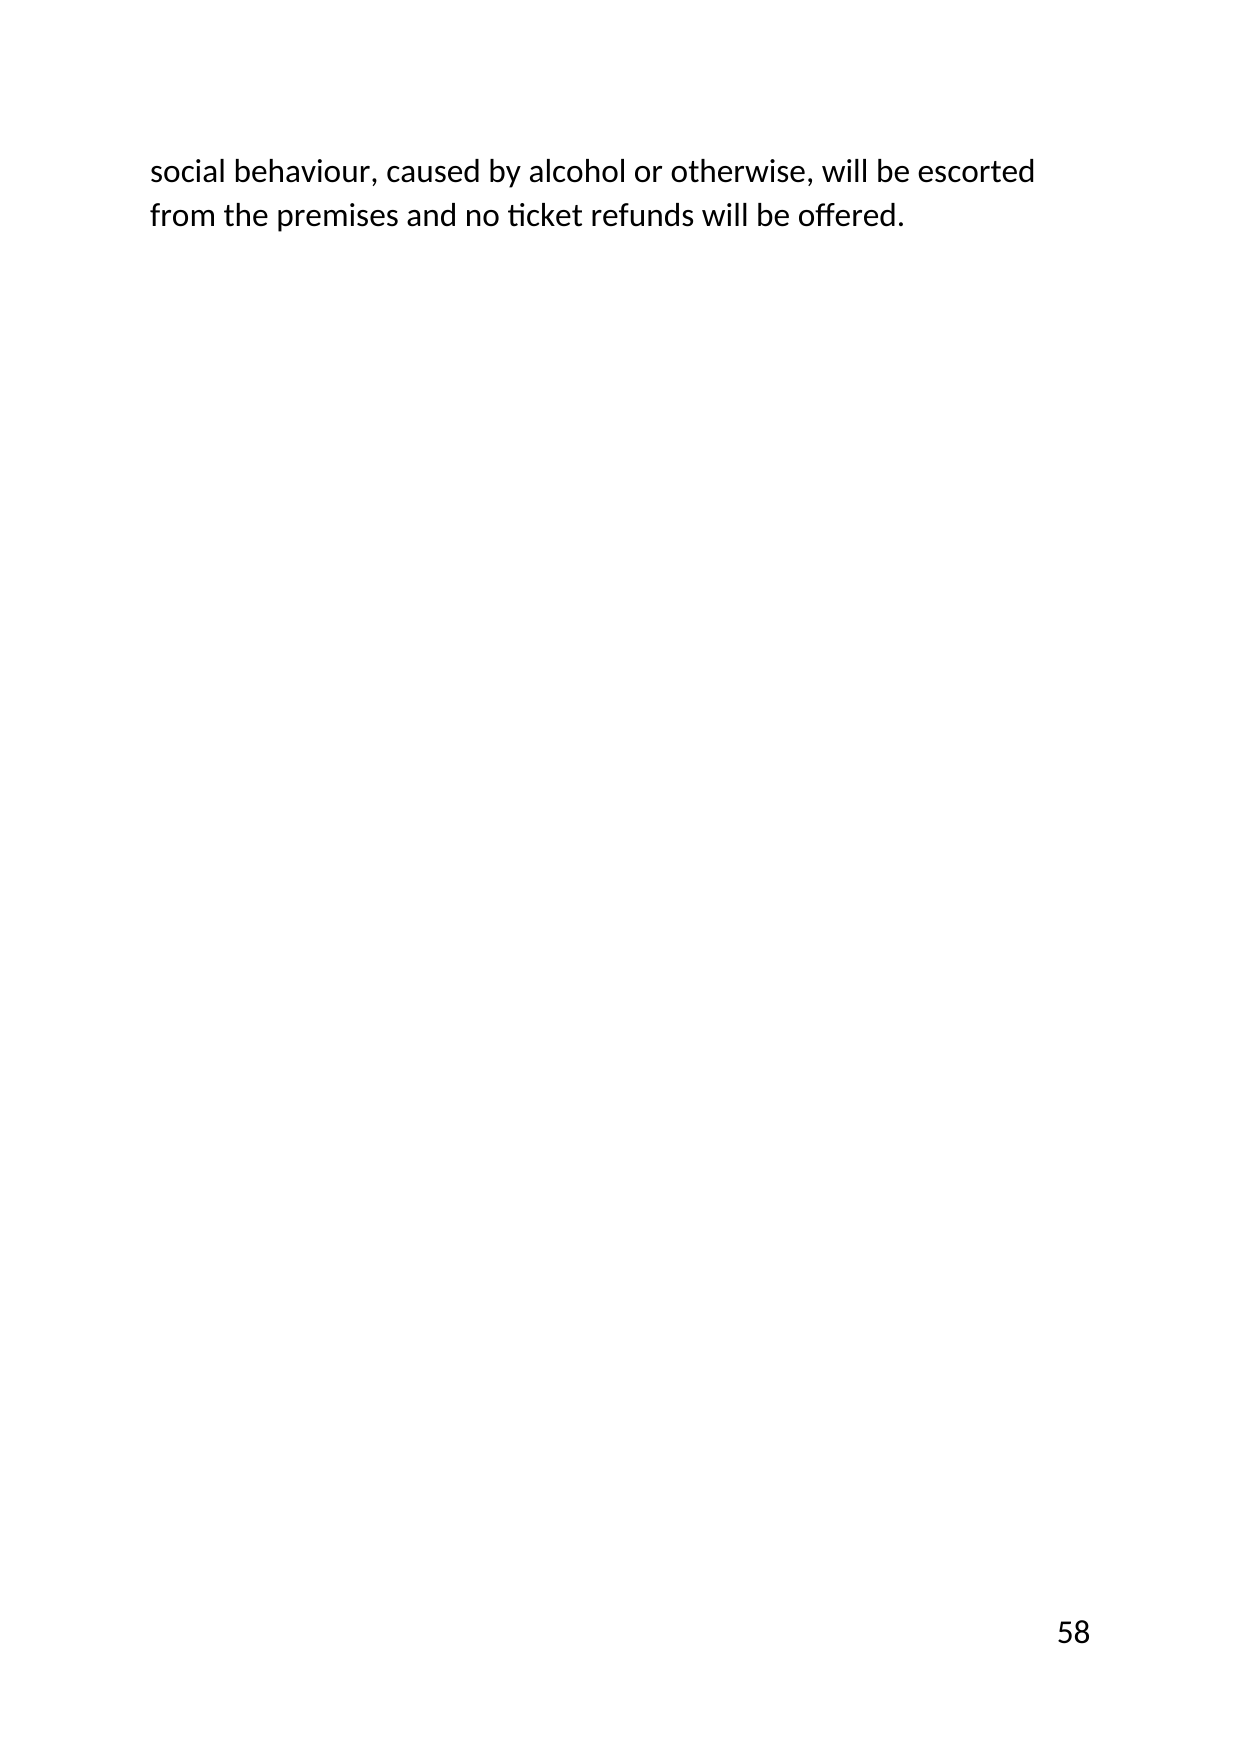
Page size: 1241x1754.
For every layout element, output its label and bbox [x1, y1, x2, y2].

text [150, 150, 1090, 235]
